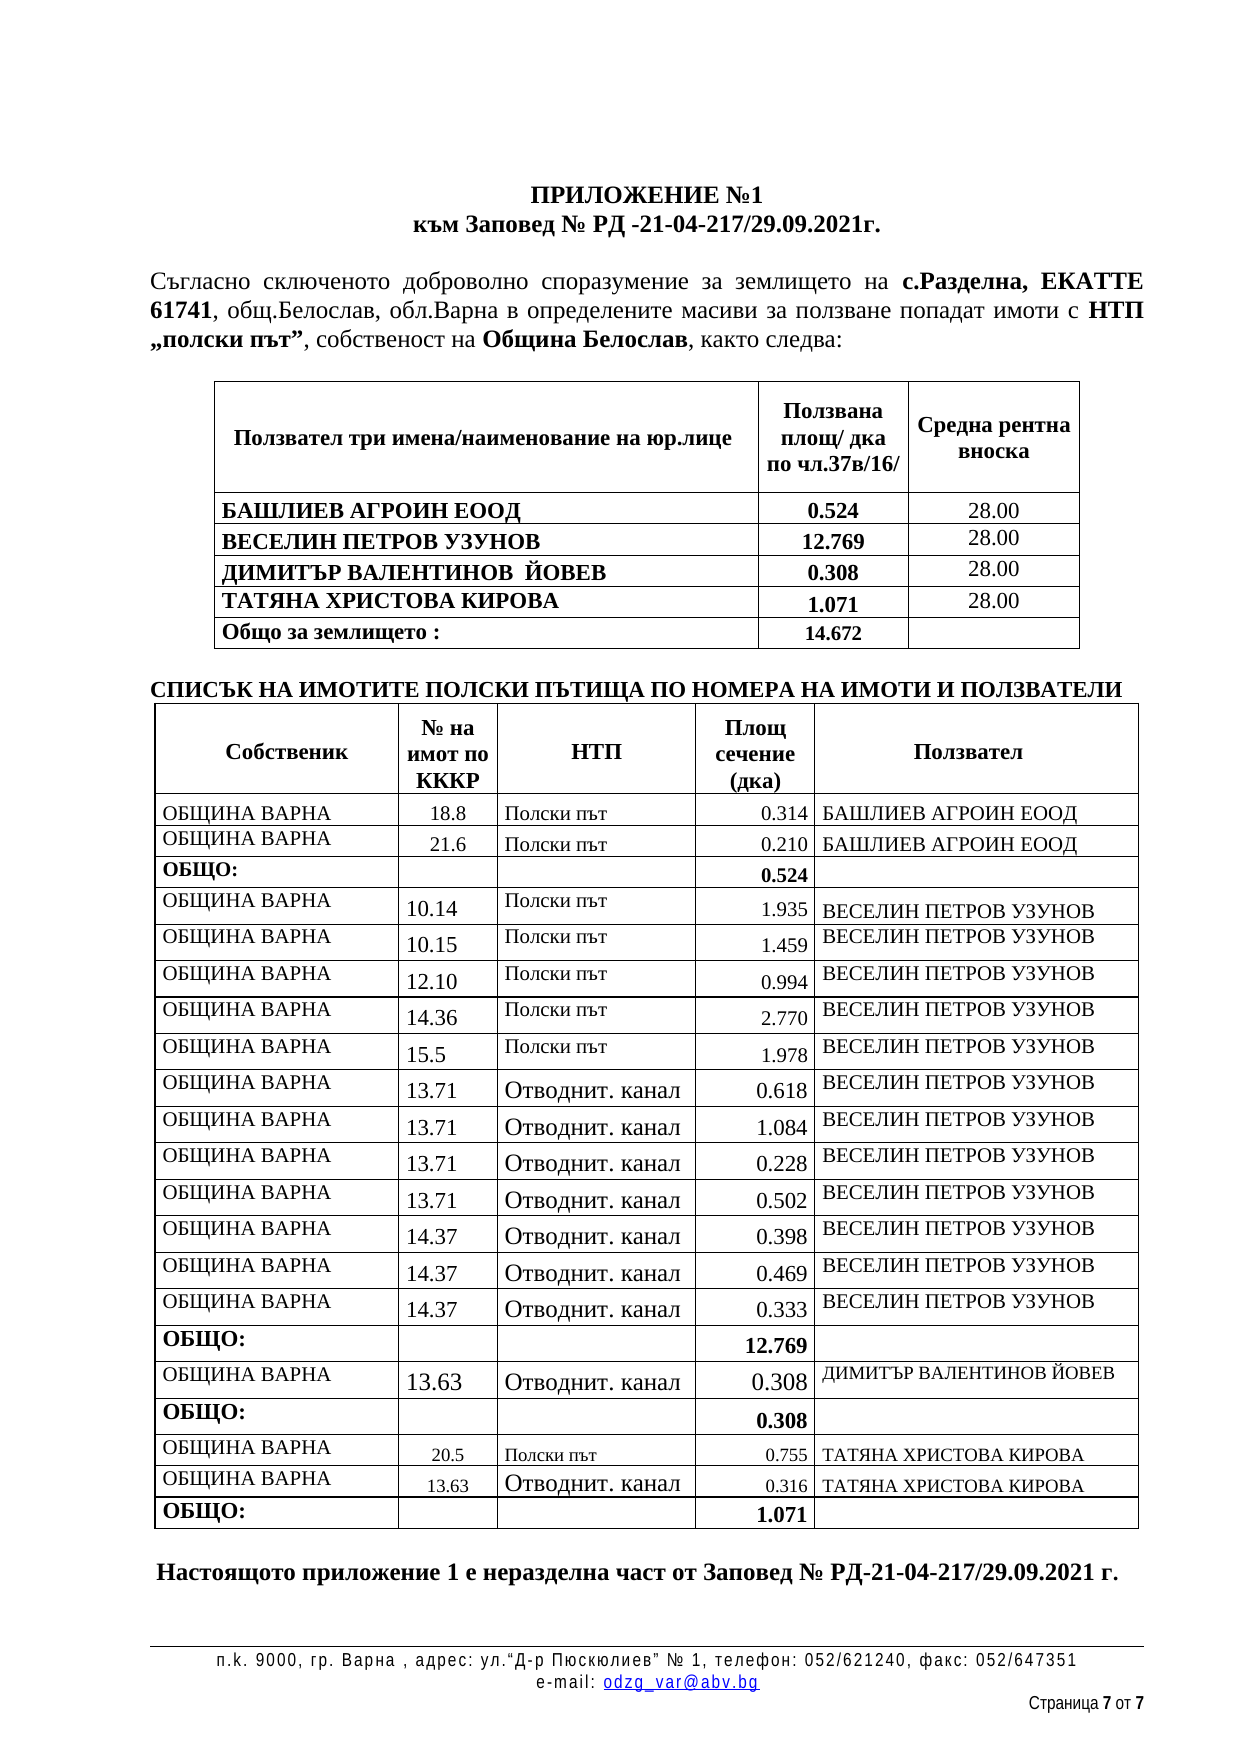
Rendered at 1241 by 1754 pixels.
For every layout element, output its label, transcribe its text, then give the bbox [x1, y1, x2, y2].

table_cell ОБЩИНА ВАРНА [156, 998, 398, 1033]
table_cell Отводнит. канал [498, 1070, 695, 1106]
table_cell Полски път [498, 1034, 695, 1069]
table_cell [909, 618, 1079, 648]
table_cell Полски път [498, 1435, 695, 1465]
table_cell ОБЩИНА ВАРНА [156, 1435, 398, 1465]
table_cell ВЕСЕЛИН ПЕТРОВ УЗУНОВ [815, 1216, 1138, 1252]
table_cell ОБЩИНА ВАРНА [156, 961, 398, 996]
text ПРИЛОЖЕНИЕ №1 [150, 180, 1144, 209]
table_cell ОБЩИНА ВАРНА [156, 1466, 398, 1496]
table_cell Отводнит. канал [498, 1180, 695, 1215]
table_header Ползвана площ/ дка по чл.37в/16/ [759, 382, 908, 492]
table_cell ОБЩИНА ВАРНА [156, 1070, 398, 1106]
table_cell ОБЩО: [156, 1399, 398, 1434]
table_cell Полски път [498, 888, 695, 923]
table_cell [399, 857, 497, 887]
table_cell [498, 1326, 695, 1361]
table_cell ОБЩИНА ВАРНА [156, 794, 398, 824]
table_cell Общо за землището : [215, 618, 758, 648]
table_cell ОБЩИНА ВАРНА [156, 1216, 398, 1252]
table_cell [399, 1498, 497, 1528]
table_cell ОБЩО: [156, 857, 398, 887]
table_cell ОБЩИНА ВАРНА [156, 925, 398, 960]
text Настоящото приложение 1 е неразделна част от Заповед № РД-21-04-217/29.09.2021 г. [112, 1557, 1171, 1586]
table_cell ДИМИТЪР ВАЛЕНТИНОВ ЙОВЕВ [815, 1362, 1138, 1397]
table_cell 18.8 [399, 794, 497, 824]
table_header НТП [498, 704, 695, 793]
table_cell ОБЩО: [156, 1326, 398, 1361]
table_cell 0.316 [696, 1466, 814, 1496]
table_cell ТАТЯНА ХРИСТОВА КИРОВА [815, 1435, 1138, 1465]
table_cell ВЕСЕЛИН ПЕТРОВ УЗУНОВ [815, 1070, 1138, 1106]
table_cell 28.00 [909, 524, 1079, 554]
table_cell Полски път [498, 925, 695, 960]
table_cell БАШЛИЕВ АГРОИН ЕООД [815, 794, 1138, 824]
table_cell 13.71 [399, 1107, 497, 1142]
table_cell ВЕСЕЛИН ПЕТРОВ УЗУНОВ [815, 1180, 1138, 1215]
table_cell 13.63 [399, 1362, 497, 1397]
text СПИСЪК НА ИМОТИТЕ ПОЛСКИ ПЪТИЩА ПО НОМЕРА НА ИМОТИ И ПОЛЗВАТЕЛИ [150, 676, 1144, 703]
table_cell 1.978 [696, 1034, 814, 1069]
table_cell 14.37 [399, 1216, 497, 1252]
text Съгласно сключеното доброволно споразумение за землището на с.Разделна, ЕКАТТЕ 61741, общ.Белослав, обл.Варна в определените масиви за ползване попадат имоти с НТП „полски път”, собственост на Община Белослав, както следва: [150, 266, 1144, 352]
table_cell ВЕСЕЛИН ПЕТРОВ УЗУНОВ [815, 1143, 1138, 1179]
table_cell 1.071 [759, 587, 908, 617]
table_cell [815, 1399, 1138, 1434]
table_cell Отводнит. канал [498, 1143, 695, 1179]
table_cell ОБЩИНА ВАРНА [156, 1034, 398, 1069]
table_cell 1.084 [696, 1107, 814, 1142]
table_cell [815, 1326, 1138, 1361]
table_cell 0.333 [696, 1289, 814, 1324]
table_cell 0.308 [759, 556, 908, 586]
table_cell ВЕСЕЛИН ПЕТРОВ УЗУНОВ [815, 1253, 1138, 1288]
table_cell ОБЩИНА ВАРНА [156, 1289, 398, 1324]
table_cell 0.755 [696, 1435, 814, 1465]
table_cell [399, 1326, 497, 1361]
table_cell ОБЩИНА ВАРНА [156, 1253, 398, 1288]
table_cell ВЕСЕЛИН ПЕТРОВ УЗУНОВ [815, 925, 1138, 960]
table_cell ОБЩО: [156, 1498, 398, 1528]
table_cell 13.71 [399, 1070, 497, 1106]
table_cell Отводнит. канал [498, 1107, 695, 1142]
table_cell 13.71 [399, 1143, 497, 1179]
table_cell ВЕСЕЛИН ПЕТРОВ УЗУНОВ [815, 1289, 1138, 1324]
table_header Собственик [156, 704, 398, 793]
table_cell 0.228 [696, 1143, 814, 1179]
table_cell БАШЛИЕВ АГРОИН ЕООД [215, 493, 758, 523]
table_cell 12.10 [399, 961, 497, 996]
table_cell 28.00 [909, 493, 1079, 523]
table_cell ВЕСЕЛИН ПЕТРОВ УЗУНОВ [815, 961, 1138, 996]
table_cell 28.00 [909, 587, 1079, 617]
table_cell ТАТЯНА ХРИСТОВА КИРОВА [815, 1466, 1138, 1496]
table_cell [498, 857, 695, 887]
table_cell Отводнит. канал [498, 1253, 695, 1288]
table_header № на имот по КККР [399, 704, 497, 793]
table_cell 14.672 [759, 618, 908, 648]
table_cell 20.5 [399, 1435, 497, 1465]
table_cell [815, 1498, 1138, 1528]
table_cell 0.308 [696, 1362, 814, 1397]
table_cell 12.769 [696, 1326, 814, 1361]
table_cell Полски път [498, 961, 695, 996]
table_cell Отводнит. канал [498, 1289, 695, 1324]
table_cell ДИМИТЪР ВАЛЕНТИНОВ ЙОВЕВ [215, 556, 758, 586]
table_cell ТАТЯНА ХРИСТОВА КИРОВА [215, 587, 758, 617]
table_cell ОБЩИНА ВАРНА [156, 1362, 398, 1397]
table_cell 1.459 [696, 925, 814, 960]
table_cell Полски път [498, 826, 695, 856]
table_cell ОБЩИНА ВАРНА [156, 826, 398, 856]
table_cell БАШЛИЕВ АГРОИН ЕООД [815, 826, 1138, 856]
table_cell 0.398 [696, 1216, 814, 1252]
table_cell 1.935 [696, 888, 814, 923]
table_cell 10.15 [399, 925, 497, 960]
table_cell 0.994 [696, 961, 814, 996]
table_cell ВЕСЕЛИН ПЕТРОВ УЗУНОВ [815, 1034, 1138, 1069]
table_cell Полски път [498, 794, 695, 824]
table_cell 0.524 [759, 493, 908, 523]
table_cell [498, 1399, 695, 1434]
table_cell 12.769 [759, 524, 908, 554]
table_cell [815, 857, 1138, 887]
table_cell 15.5 [399, 1034, 497, 1069]
table_cell 14.37 [399, 1253, 497, 1288]
table_cell 0.210 [696, 826, 814, 856]
table_cell 1.071 [696, 1498, 814, 1528]
table_cell 0.308 [696, 1399, 814, 1434]
table_cell 13.63 [399, 1466, 497, 1496]
table_cell ВЕСЕЛИН ПЕТРОВ УЗУНОВ [215, 524, 758, 554]
text към Заповед № РД -21-04-217/29.09.2021г. [150, 209, 1144, 237]
table_cell Полски път [498, 998, 695, 1033]
table_cell 14.37 [399, 1289, 497, 1324]
table_cell [498, 1498, 695, 1528]
table_cell 28.00 [909, 556, 1079, 586]
table_cell 2.770 [696, 998, 814, 1033]
table_cell Отводнит. канал [498, 1362, 695, 1397]
table_cell ОБЩИНА ВАРНА [156, 1143, 398, 1179]
table_header Ползвател три имена/наименование на юр.лице [215, 382, 758, 492]
table_cell [399, 1399, 497, 1434]
table_header Площ сечение (дка) [696, 704, 814, 793]
table_cell Отводнит. канал [498, 1466, 695, 1496]
table_cell ОБЩИНА ВАРНА [156, 1107, 398, 1142]
table_cell Отводнит. канал [498, 1216, 695, 1252]
table_header Ползвател [815, 704, 1138, 793]
table_cell ОБЩИНА ВАРНА [156, 1180, 398, 1215]
table_cell ВЕСЕЛИН ПЕТРОВ УЗУНОВ [815, 888, 1138, 923]
table_header Средна рентна вноска [909, 382, 1079, 492]
table_cell ВЕСЕЛИН ПЕТРОВ УЗУНОВ [815, 998, 1138, 1033]
table_cell 0.524 [696, 857, 814, 887]
table_cell 21.6 [399, 826, 497, 856]
table_cell 0.502 [696, 1180, 814, 1215]
table_cell ОБЩИНА ВАРНА [156, 888, 398, 923]
table_cell 10.14 [399, 888, 497, 923]
table_cell 14.36 [399, 998, 497, 1033]
table_cell 0.469 [696, 1253, 814, 1288]
table_cell ВЕСЕЛИН ПЕТРОВ УЗУНОВ [815, 1107, 1138, 1142]
table_cell 0.618 [696, 1070, 814, 1106]
table_cell 0.314 [696, 794, 814, 824]
table_cell 13.71 [399, 1180, 497, 1215]
